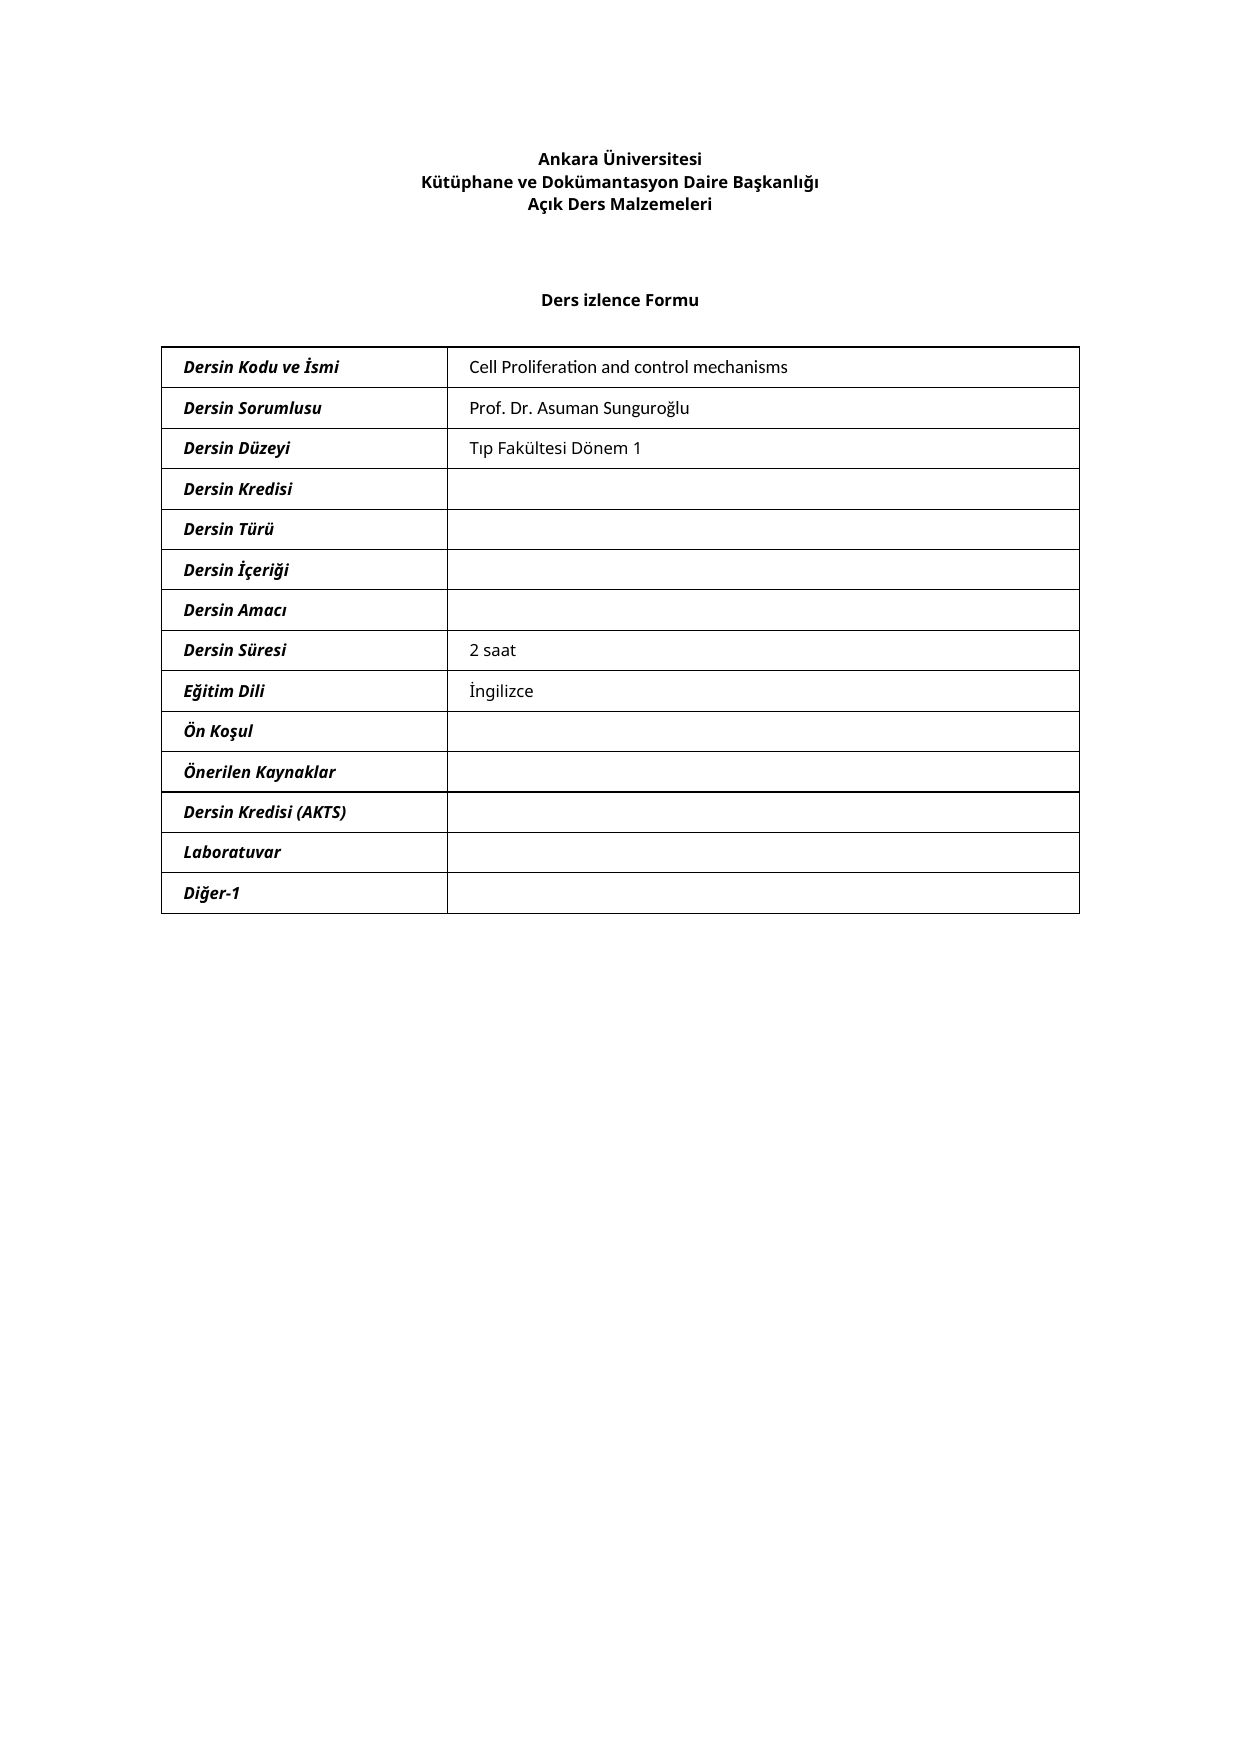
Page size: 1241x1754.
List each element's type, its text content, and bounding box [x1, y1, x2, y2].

table_cell Ön Koşul [162, 712, 447, 751]
table_cell [448, 752, 1079, 791]
table_cell Dersin Amacı [162, 590, 447, 630]
table_cell [448, 510, 1079, 549]
table_cell Önerilen Kaynaklar [162, 752, 447, 791]
table_cell Diğer-1 [162, 873, 447, 913]
text Ders izlence Formu [148, 288, 1093, 311]
table_cell Dersin Türü [162, 510, 447, 549]
table_cell Dersin Kredisi (AKTS) [162, 793, 447, 832]
table_cell [448, 590, 1079, 630]
table_cell [448, 873, 1079, 913]
text Ankara Üniversitesi Kütüphane ve Dokümantasyon Daire Başkanlığı [148, 148, 1093, 193]
table_cell Dersin Kredisi [162, 469, 447, 508]
table_cell [448, 469, 1079, 508]
table_cell 2 saat [448, 631, 1079, 670]
table_cell Dersin İçeriği [162, 550, 447, 589]
table_header Cell Proliferation and control mechanisms [448, 348, 1079, 387]
table_cell İngilizce [448, 671, 1079, 711]
table_cell [448, 793, 1079, 832]
table_cell [448, 833, 1079, 872]
table_cell [448, 712, 1079, 751]
table_cell Prof. Dr. Asuman Sunguroğlu [448, 388, 1079, 428]
text Açık Ders Malzemeleri [148, 193, 1093, 216]
table_cell Dersin Sorumlusu [162, 388, 447, 428]
table_cell Dersin Düzeyi [162, 429, 447, 468]
table_cell Tıp Fakültesi Dönem 1 [448, 429, 1079, 468]
table_cell [448, 550, 1079, 589]
table_header Dersin Kodu ve İsmi [162, 348, 447, 387]
table_cell Dersin Süresi [162, 631, 447, 670]
table_cell Eğitim Dili [162, 671, 447, 711]
table_cell Laboratuvar [162, 833, 447, 872]
